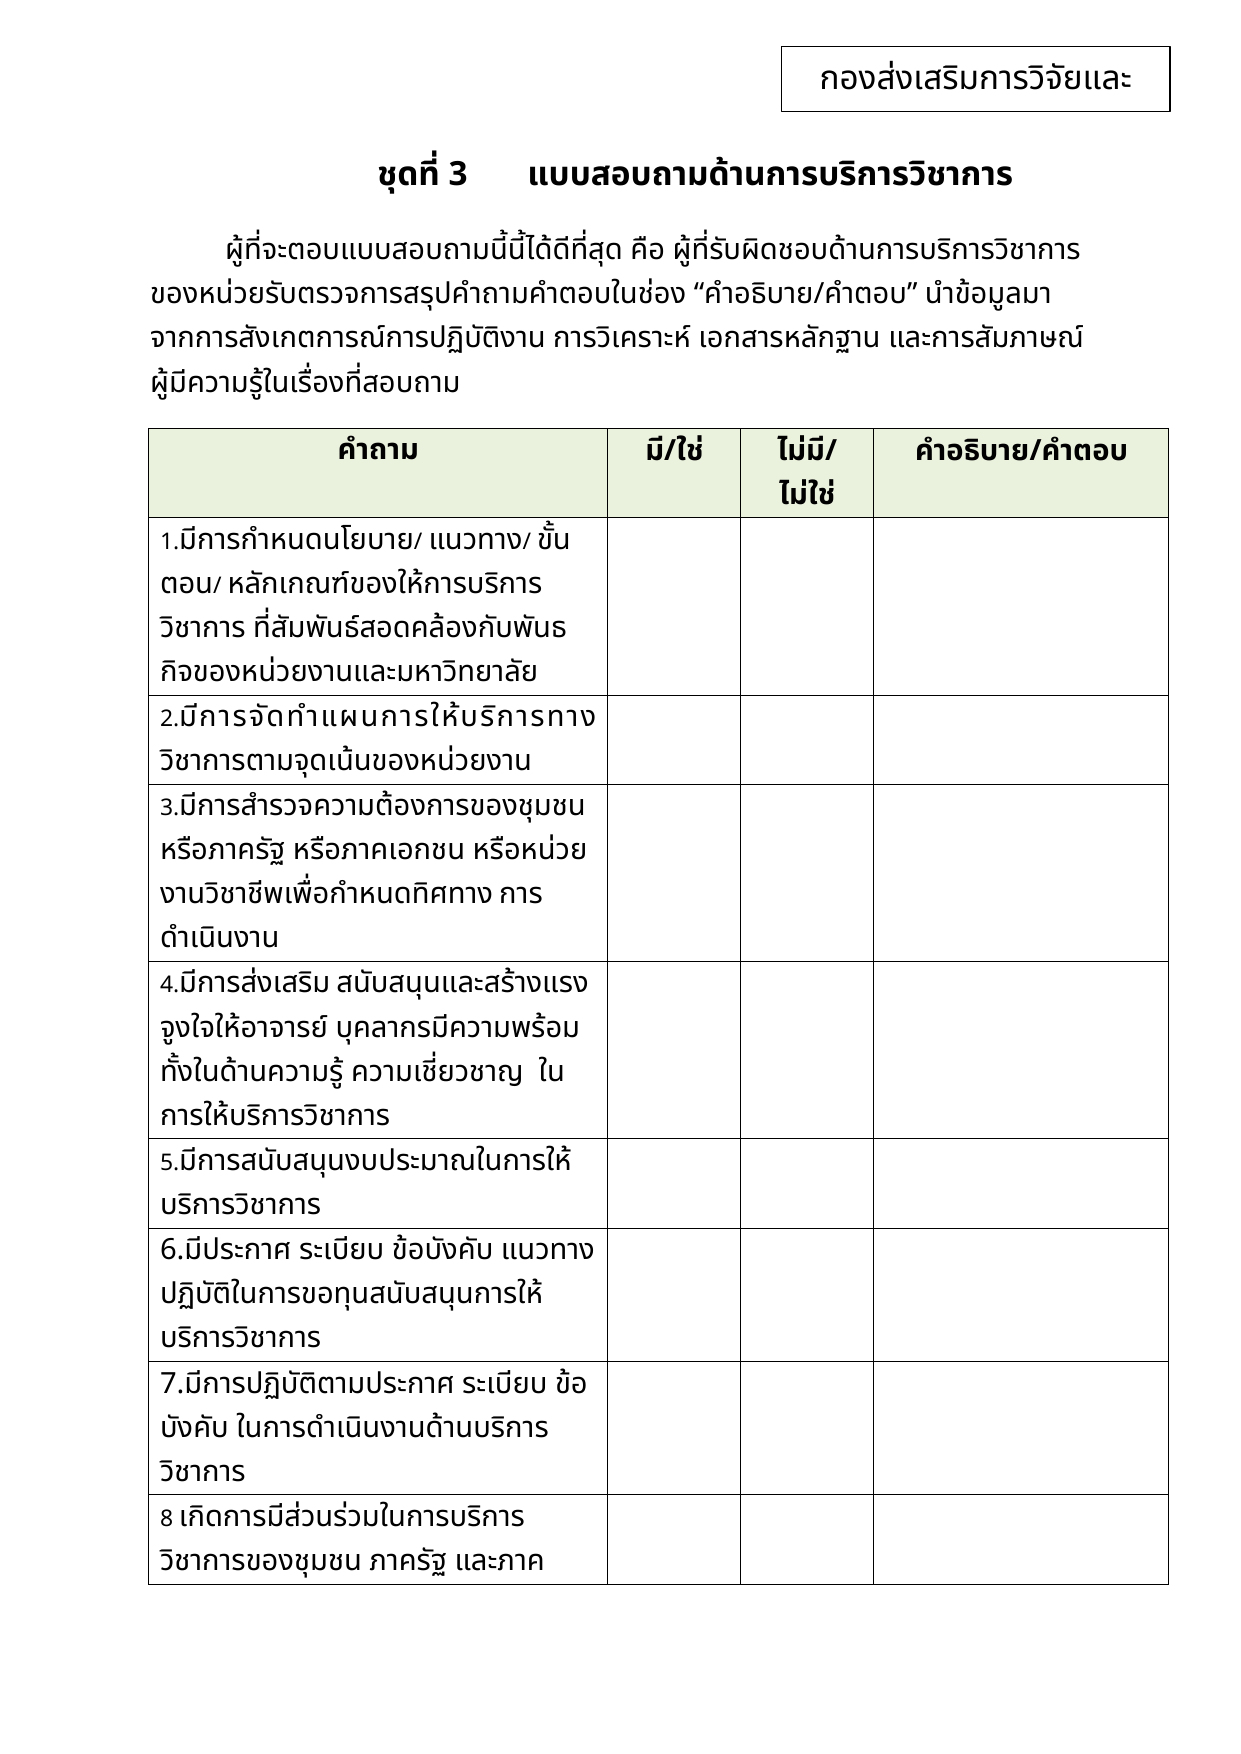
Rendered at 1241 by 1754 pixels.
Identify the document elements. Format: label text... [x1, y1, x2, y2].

table_header ไม่มี/ไม่ใช่ [741, 429, 873, 517]
table_header คำอธิบาย/คำตอบ [874, 429, 1168, 517]
table_cell [874, 1229, 1168, 1361]
table_cell [874, 1139, 1168, 1227]
table_cell [874, 1362, 1168, 1494]
table_cell [741, 1362, 873, 1494]
table_cell 7.มีการปฏิบัติตามประกาศ ระเบียบ ข้อบังคับ ในการดำเนินงานด้านบริการวิชาการ [149, 1362, 607, 1494]
text ผู้ที่จะตอบแบบสอบถามนี้นี้ได้ดีที่สุด คือ ผู้ที่รับผิดชอบด้านการบริการวิชาการของหน่วยรับตรวจการสรุปคำถามคำตอบในช่อง “คำอธิบาย/คำตอบ” นำข้อมูลมาจากการสังเกตการณ์การปฏิบัติงาน การวิเคราะห์ เอกสารหลักฐาน และการสัมภาษณ์ผู้มีความรู้ในเรื่องที่สอบถาม [150, 229, 1090, 405]
table_cell [741, 1139, 873, 1227]
table_header คำถาม [149, 429, 607, 517]
table_cell 1.มีการกำหนดนโยบาย/ แนวทาง/ ขั้นตอน/ หลักเกณฑ์ของให้การบริการวิชาการ ที่สัมพันธ์สอดคล้องกับพันธกิจของหน่วยงานและมหาวิทยาลัย [149, 518, 607, 694]
table_cell [874, 518, 1168, 694]
table_cell [608, 1229, 740, 1361]
table_cell [741, 1229, 873, 1361]
table_cell 4.มีการส่งเสริม สนับสนุนและสร้างแรงจูงใจให้อาจารย์ บุคลากรมีความพร้อมทั้งในด้านความรู้ ความเชี่ยวชาญ ในการให้บริการวิชาการ [149, 962, 607, 1138]
table_cell 3.มีการสำรวจความต้องการของชุมชน หรือภาครัฐ หรือภาคเอกชน หรือหน่วยงานวิชาชีพเพื่อกำหนดทิศทาง การดำเนินงาน [149, 785, 607, 961]
table_cell 6.มีประกาศ ระเบียบ ข้อบังคับ แนวทางปฏิบัติในการขอทุนสนับสนุนการให้บริการวิชาการ [149, 1229, 607, 1361]
table_cell 2.มีการจัดทำแผนการให้บริการทางวิชาการตามจุดเน้นของหน่วยงาน [149, 696, 607, 784]
table_cell 5.มีการสนับสนุนงบประมาณในการให้บริการวิชาการ [149, 1139, 607, 1227]
table_cell [608, 696, 740, 784]
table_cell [149, 1495, 607, 1583]
table_cell [608, 785, 740, 961]
table_cell [608, 518, 740, 694]
table_cell [874, 1495, 1168, 1583]
table_header มี/ใช่ [608, 429, 740, 517]
table_cell [741, 696, 873, 784]
table_cell [608, 1139, 740, 1227]
table_cell [741, 518, 873, 694]
table_cell [608, 962, 740, 1138]
table_cell [608, 1495, 740, 1583]
table_cell [741, 785, 873, 961]
text ชุดที่ 3 แบบสอบถามด้านการบริการวิชาการ [225, 150, 1090, 201]
table_cell [608, 1362, 740, 1494]
table_cell [874, 785, 1168, 961]
table_cell [741, 1495, 873, 1583]
table_cell [874, 696, 1168, 784]
table_cell [874, 962, 1168, 1138]
table_cell [741, 962, 873, 1138]
